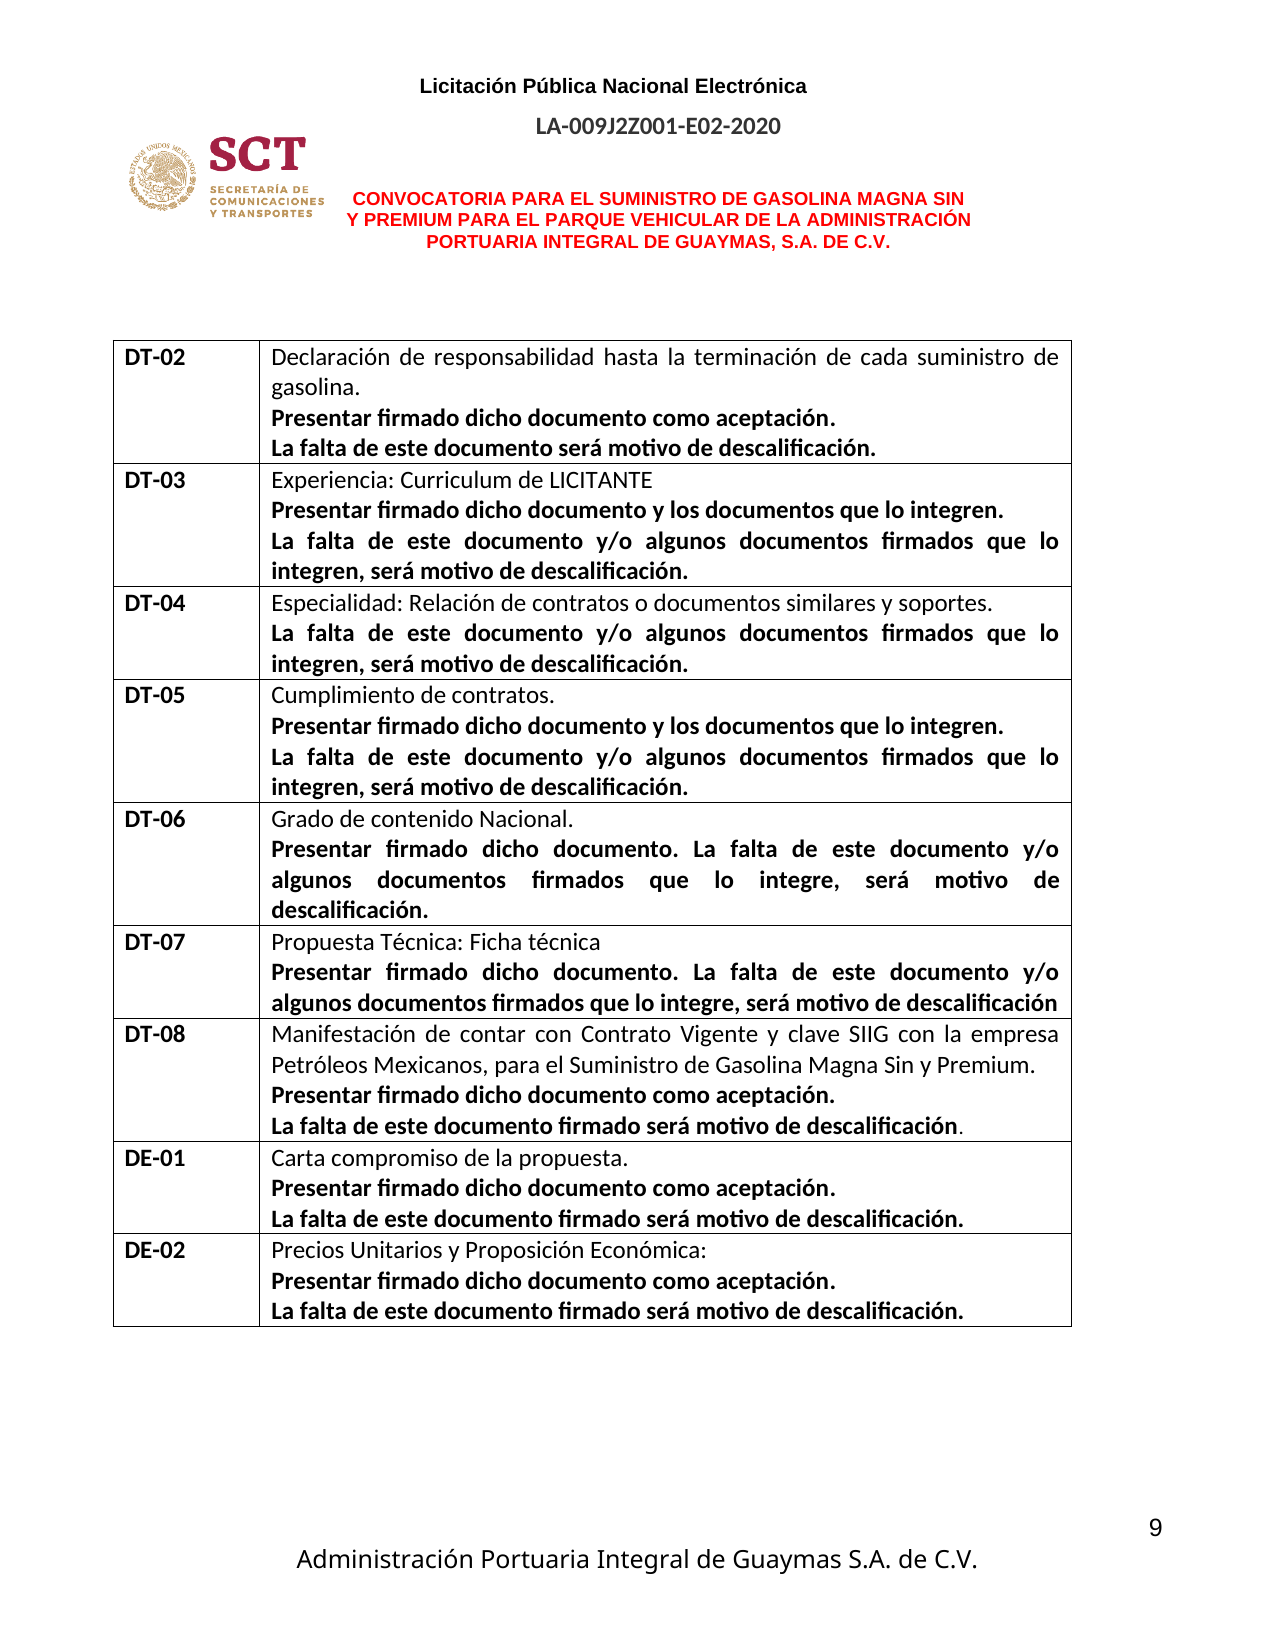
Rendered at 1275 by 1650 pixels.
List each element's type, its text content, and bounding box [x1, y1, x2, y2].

table_cell DT-07 [114, 926, 259, 1017]
table_cell Propuesta Técnica: Ficha técnica Presentar firmado dicho documento. La falta de este documento y/o algunos documentos firmados que lo integre, será motivo de descalificación [260, 926, 1071, 1017]
table_cell DT-08 [114, 1019, 259, 1141]
table_cell DT-05 [114, 680, 259, 802]
table_cell Precios Unitarios y Proposición Económica: Presentar firmado dicho documento como aceptación. La falta de este documento firmado será motivo de descalificación. [260, 1234, 1071, 1326]
table_cell DT-02 [114, 341, 259, 463]
table_cell DE-01 [114, 1142, 259, 1233]
table_cell Cumplimiento de contratos. Presentar firmado dicho documento y los documentos que lo integren. La falta de este documento y/o algunos documentos firmados que lo integren, será motivo de descalificación. [260, 680, 1071, 802]
table_cell DT-06 [114, 803, 259, 925]
table_cell DT-04 [114, 587, 259, 679]
table_cell Manifestación de contar con Contrato Vigente y clave SIIG con la empresa Petróleos Mexicanos, para el Suministro de Gasolina Magna Sin y Premium. Presentar firmado dicho documento como aceptación. La falta de este documento firmado será motivo de descalificación. [260, 1019, 1071, 1141]
table_cell Experiencia: Curriculum de LICITANTE Presentar firmado dicho documento y los documentos que lo integren. La falta de este documento y/o algunos documentos firmados que lo integren, será motivo de descalificación. [260, 464, 1071, 586]
table_cell Especialidad: Relación de contratos o documentos similares y soportes. La falta de este documento y/o algunos documentos firmados que lo integren, será motivo de descalificación. [260, 587, 1071, 679]
table_cell DE-02 [114, 1234, 259, 1326]
picture [123, 127, 329, 224]
table_cell Declaración de responsabilidad hasta la terminación de cada suministro de gasolina. Presentar firmado dicho documento como aceptación. La falta de este documento será motivo de descalificación. [260, 341, 1071, 463]
table_cell DT-03 [114, 464, 259, 586]
table_cell Grado de contenido Nacional. Presentar firmado dicho documento. La falta de este documento y/o algunos documentos firmados que lo integre, será motivo de descalificación. [260, 803, 1071, 925]
table_cell Carta compromiso de la propuesta. Presentar firmado dicho documento como aceptación. La falta de este documento firmado será motivo de descalificación. [260, 1142, 1071, 1233]
